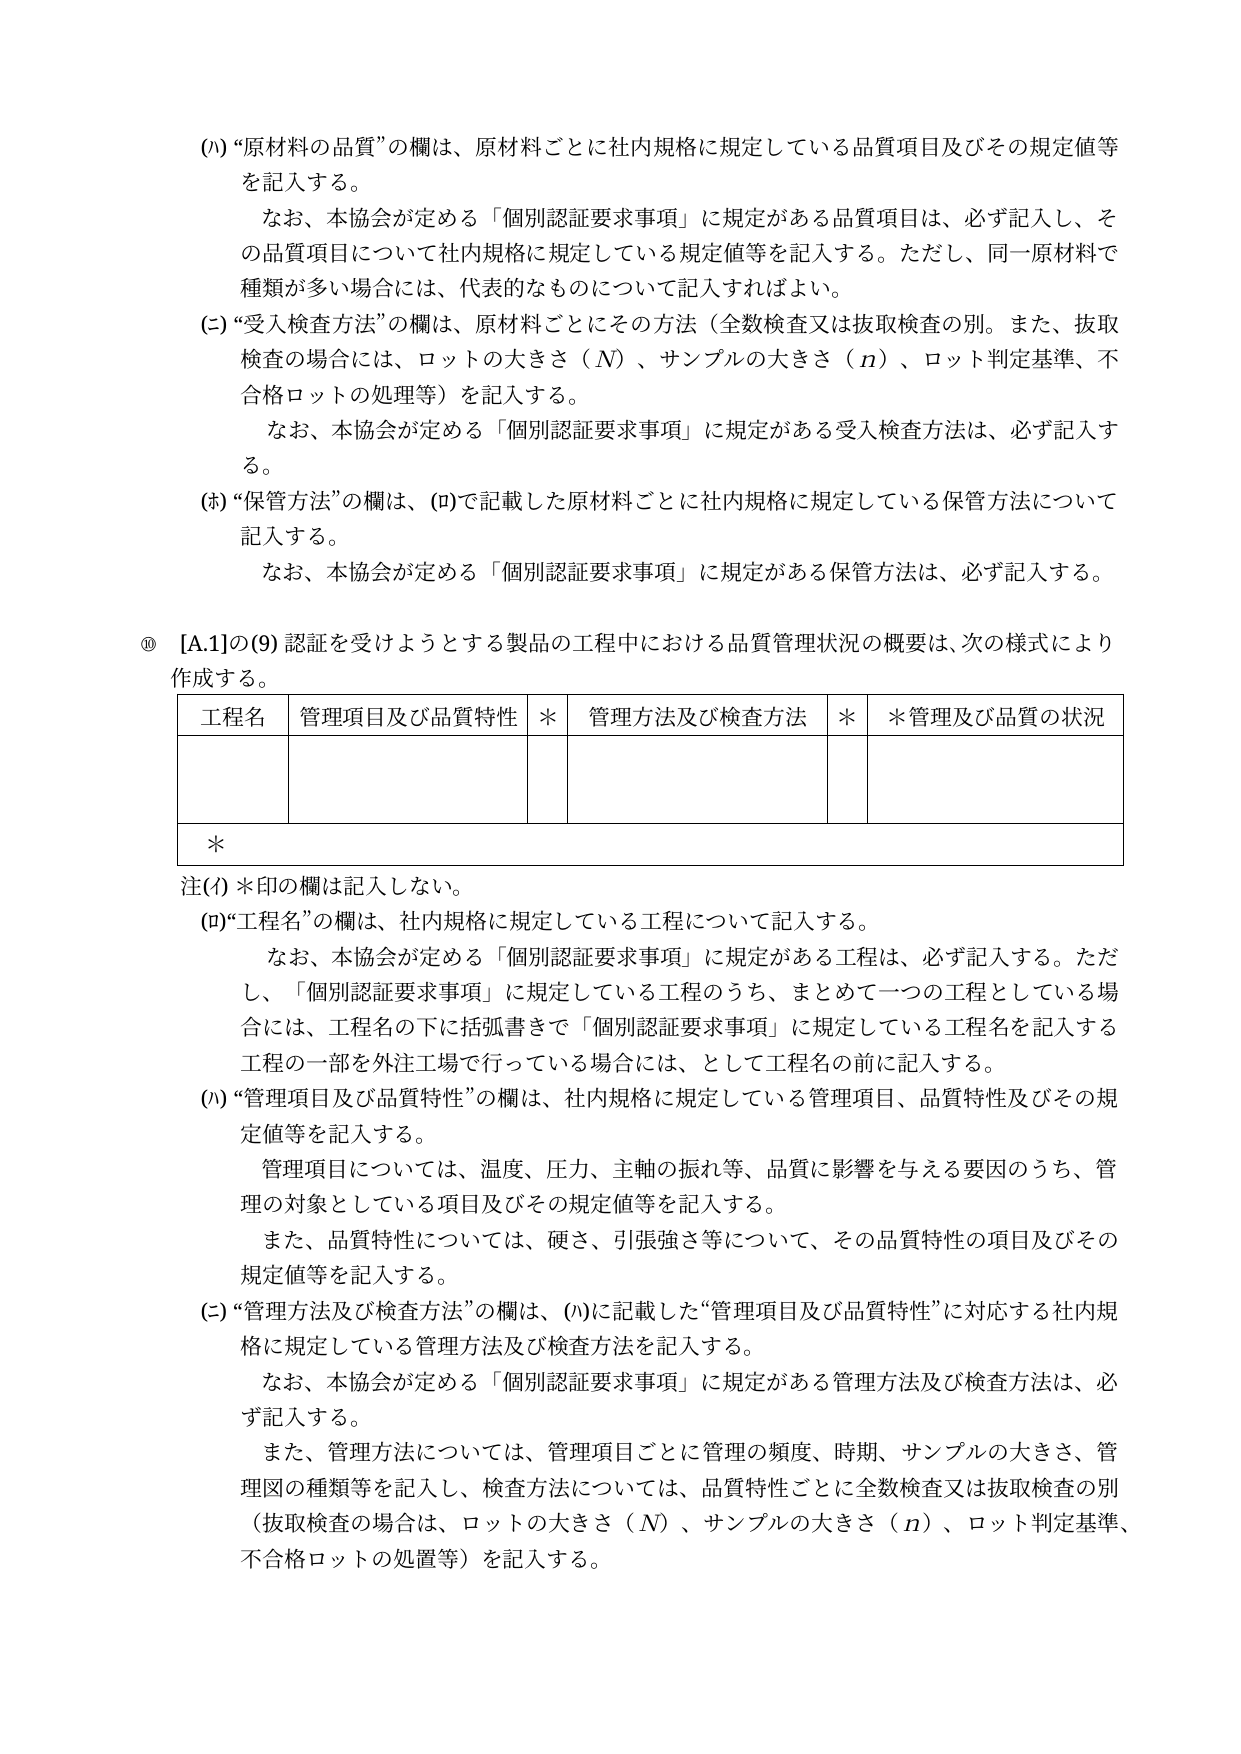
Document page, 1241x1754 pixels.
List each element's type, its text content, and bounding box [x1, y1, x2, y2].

table_header 管理方法及び検査方法 [568, 695, 827, 735]
text なお、本協会が定める「個別認証要求事項」に規定がある工程は、必ず記入する。ただし、「個別認証要求事項」に規定している工程のうち、まとめて一つの工程としている場合には、工程名の下に括弧書きで「個別認証要求事項」に規定している工程名を記入する。工程の一部を外注工場で行っている場合には、として工程名の前に記入する。 [200, 937, 1120, 1078]
table_header ＊ [528, 695, 567, 735]
text また、品質特性については、硬さ、引張強さ等について、その品質特性の項目及びその規定値等を記入する。 [241, 1220, 1120, 1291]
table_header ＊ [828, 695, 867, 735]
text (ﾊ) “原材料の品質”の欄は、原材料ごとに社内規格に規定している品質項目及びその規定値等を記入する。 [200, 127, 1120, 198]
text 注(ｲ) ＊印の欄は記入しない。 [180, 866, 1120, 901]
table_header ＊管理及び品質の状況 [868, 695, 1123, 735]
text (ﾆ) “受入検査方法”の欄は、原材料ごとにその方法（全数検査又は抜取検査の別。また、抜取検査の場合には、ロットの大きさ（Ｎ）、サンプルの大きさ（ｎ）、ロット判定基準、不合格ロットの処理等）を記入する。 [200, 304, 1120, 410]
table_cell [868, 736, 1123, 823]
table_cell ＊ [178, 824, 1123, 865]
text また、管理方法については、管理項目ごとに管理の頻度、時期、サンプルの大きさ、管理図の種類等を記入し、検査方法については、品質特性ごとに全数検査又は抜取検査の別（抜取検査の場合は、ロットの大きさ（Ｎ）、サンプルの大きさ（ｎ）、ロット判定基準、不合格ロットの処置等）を記入する。 [241, 1432, 1120, 1574]
text (ﾛ)“工程名”の欄は、社内規格に規定している工程について記入する。 [200, 901, 1120, 937]
text 管理項目については、温度、圧力、主軸の振れ等、品質に影響を与える要因のうち、管理の対象としている項目及びその規定値等を記入する。 [241, 1149, 1120, 1220]
table_cell [828, 736, 867, 823]
table_cell [289, 736, 527, 823]
text なお、本協会が定める「個別認証要求事項」に規定がある受入検査方法は、必ず記入する。 [200, 410, 1120, 481]
table_cell [178, 736, 288, 823]
table_header 工程名 [178, 695, 288, 735]
text ⑩ [A.1]の(9) 認証を受けようとする製品の工程中における品質管理状況の概要は､次の様式により作成する｡ [140, 623, 1120, 693]
text (ﾆ) “管理方法及び検査方法”の欄は、(ﾊ)に記載した“管理項目及び品質特性”に対応する社内規格に規定している管理方法及び検査方法を記入する。 [200, 1291, 1120, 1362]
text (ﾊ) “管理項目及び品質特性”の欄は、社内規格に規定している管理項目、品質特性及びその規定値等を記入する。 [200, 1078, 1120, 1149]
table_cell [568, 736, 827, 823]
text (ﾎ) “保管方法”の欄は、(ﾛ)で記載した原材料ごとに社内規格に規定している保管方法について記入する。 [200, 481, 1120, 552]
text なお、本協会が定める「個別認証要求事項」に規定がある保管方法は、必ず記入する。 [241, 552, 1120, 587]
table_header 管理項目及び品質特性 [289, 695, 527, 735]
text なお、本協会が定める「個別認証要求事項」に規定がある管理方法及び検査方法は、必ず記入する。 [241, 1362, 1120, 1432]
table_cell [528, 736, 567, 823]
text なお、本協会が定める「個別認証要求事項」に規定がある品質項目は、必ず記入し、その品質項目について社内規格に規定している規定値等を記入する。ただし、同一原材料で種類が多い場合には、代表的なものについて記入すればよい。 [241, 198, 1120, 304]
